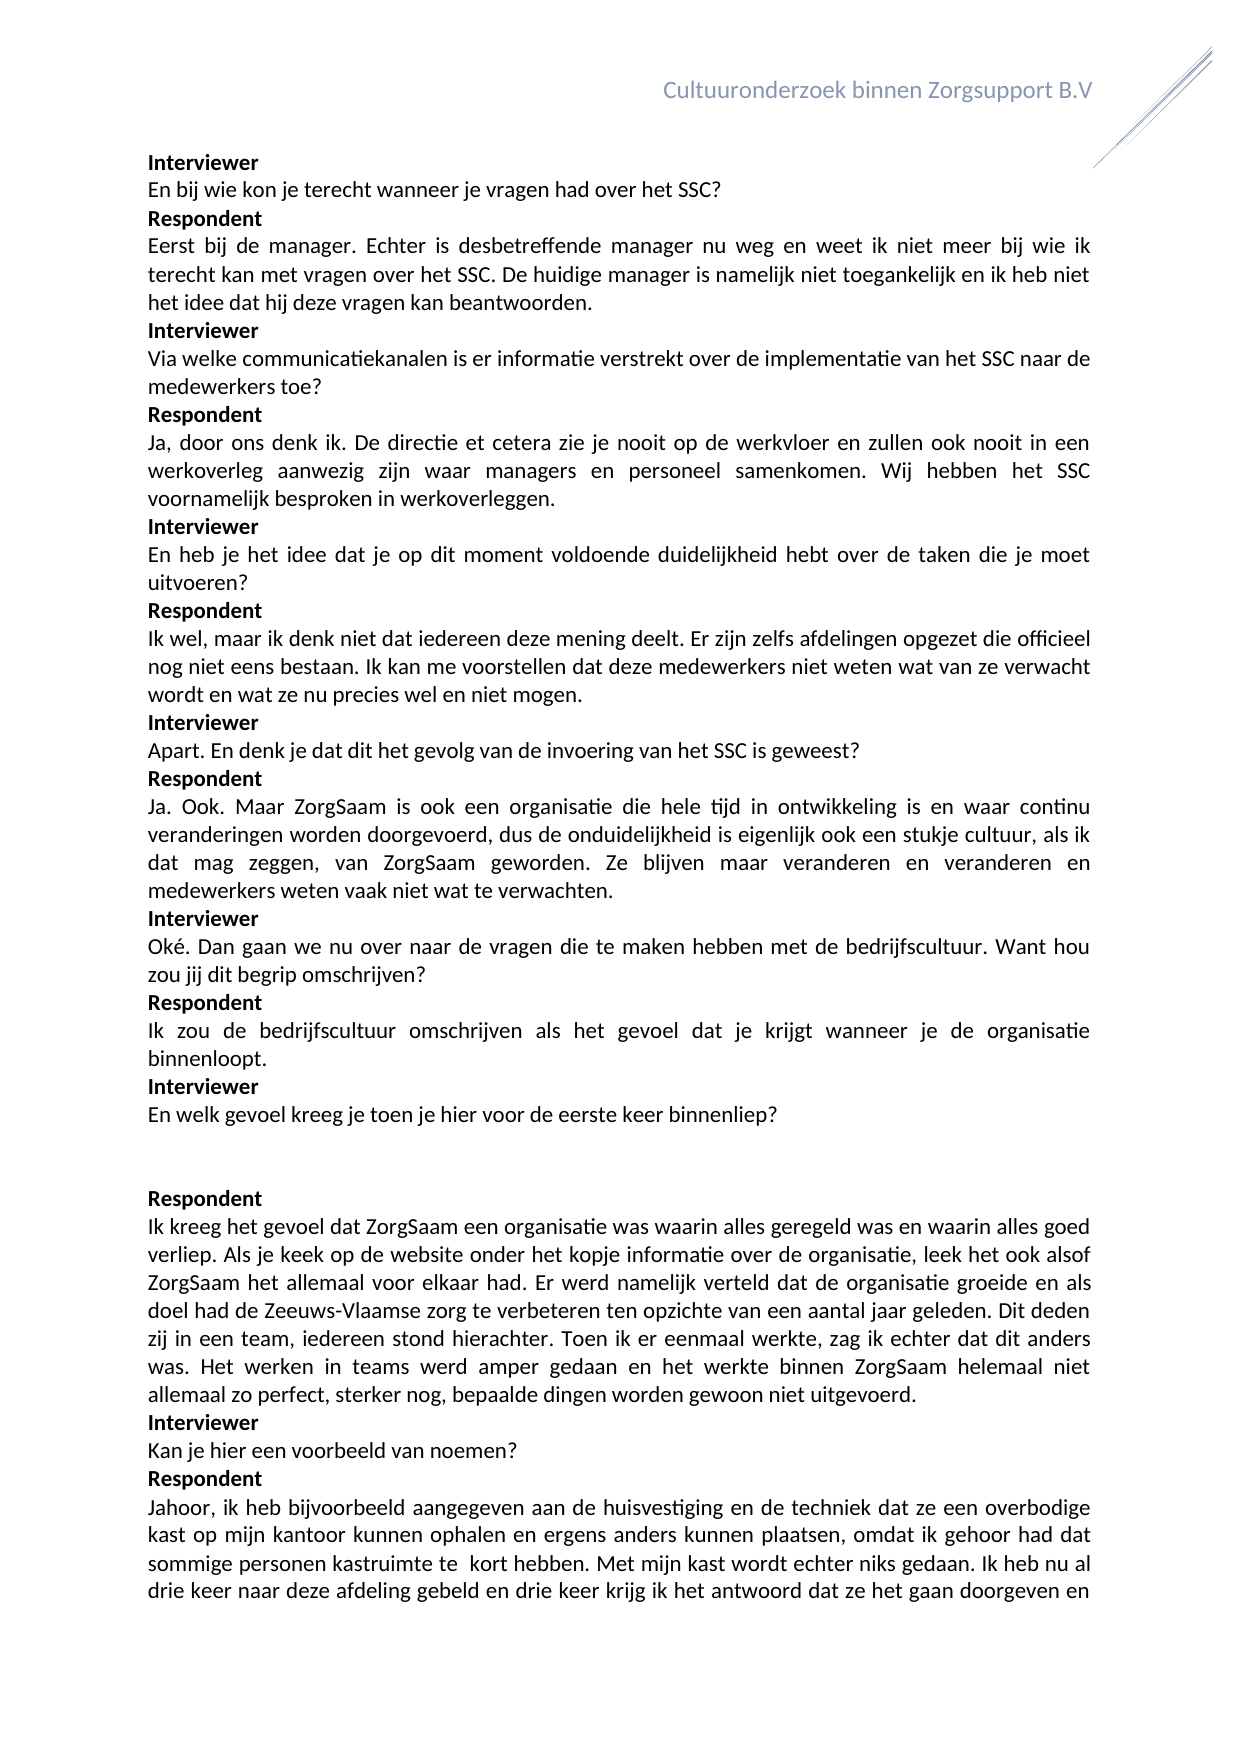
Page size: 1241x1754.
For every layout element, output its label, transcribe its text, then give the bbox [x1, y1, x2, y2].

text Interviewer [148, 1408, 1093, 1437]
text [148, 1493, 1093, 1605]
text Respondent [148, 204, 1093, 232]
text Ja, door ons denk ik. De directie et cetera zie je nooit op de werkvloer en zullen ook nooit in een werkoverleg aanwezig zijn waar managers en personeel samenkomen. Wij hebben het SSC voornamelijk besproken in werkoverleggen. [148, 428, 1093, 512]
text Kan je hier een voorbeeld van noemen? [148, 1437, 1093, 1464]
text Respondent [148, 764, 1093, 792]
text Eerst bij de manager. Echter is desbetreffende manager nu weg en weet ik niet meer bij wie ik terecht kan met vragen over het SSC. De huidige manager is namelijk niet toegankelijk en ik heb niet het idee dat hij deze vragen kan beantwoorden. [148, 232, 1093, 316]
text Respondent [148, 1184, 1093, 1212]
text Interviewer [148, 708, 1093, 736]
text En welk gevoel kreeg je toen je hier voor de eerste keer binnenliep? [148, 1100, 1093, 1128]
text Respondent [148, 400, 1093, 428]
text Ja. Ook. Maar ZorgSaam is ook een organisatie die hele tijd in ontwikkeling is en waar continu veranderingen worden doorgevoerd, dus de onduidelijkheid is eigenlijk ook een stukje cultuur, als ik dat mag zeggen, van ZorgSaam geworden. Ze blijven maar veranderen en veranderen en medewerkers weten vaak niet wat te verwachten. [148, 792, 1093, 904]
text Ik zou de bedrijfscultuur omschrijven als het gevoel dat je krijgt wanneer je de organisatie binnenloopt. [148, 1016, 1093, 1072]
text Ik wel, maar ik denk niet dat iedereen deze mening deelt. Er zijn zelfs afdelingen opgezet die officieel nog niet eens bestaan. Ik kan me voorstellen dat deze medewerkers niet weten wat van ze verwacht wordt en wat ze nu precies wel en niet mogen. [148, 624, 1093, 708]
text Via welke communicatiekanalen is er informatie verstrekt over de implementatie van het SSC naar de medewerkers toe? [148, 344, 1093, 400]
text Interviewer [148, 512, 1093, 540]
text Apart. En denk je dat dit het gevolg van de invoering van het SSC is geweest? [148, 736, 1093, 764]
text Interviewer En bij wie kon je terecht wanneer je vragen had over het SSC? [148, 148, 1093, 204]
text Interviewer [148, 316, 1093, 344]
text Interviewer [148, 1072, 1093, 1100]
text Respondent [148, 1464, 1093, 1493]
text Respondent [148, 988, 1093, 1016]
text Oké. Dan gaan we nu over naar de vragen die te maken hebben met de bedrijfscultuur. Want hou zou jij dit begrip omschrijven? [148, 932, 1093, 988]
text Respondent [148, 596, 1093, 624]
text Interviewer [148, 904, 1093, 932]
text Ik kreeg het gevoel dat ZorgSaam een organisatie was waarin alles geregeld was en waarin alles goed verliep. Als je keek op de website onder het kopje informatie over de organisatie, leek het ook alsof ZorgSaam het allemaal voor elkaar had. Er werd namelijk verteld dat de organisatie groeide en als doel had de Zeeuws-Vlaamse zorg te verbeteren ten opzichte van een aantal jaar geleden. Dit deden zij in een team, iedereen stond hierachter. Toen ik er eenmaal werkte, zag ik echter dat dit anders was. Het werken in teams werd amper gedaan en het werkte binnen ZorgSaam helemaal niet allemaal zo perfect, sterker nog, bepaalde dingen worden gewoon niet uitgevoerd. [148, 1212, 1093, 1408]
text En heb je het idee dat je op dit moment voldoende duidelijkheid hebt over de taken die je moet uitvoeren? [148, 540, 1093, 596]
